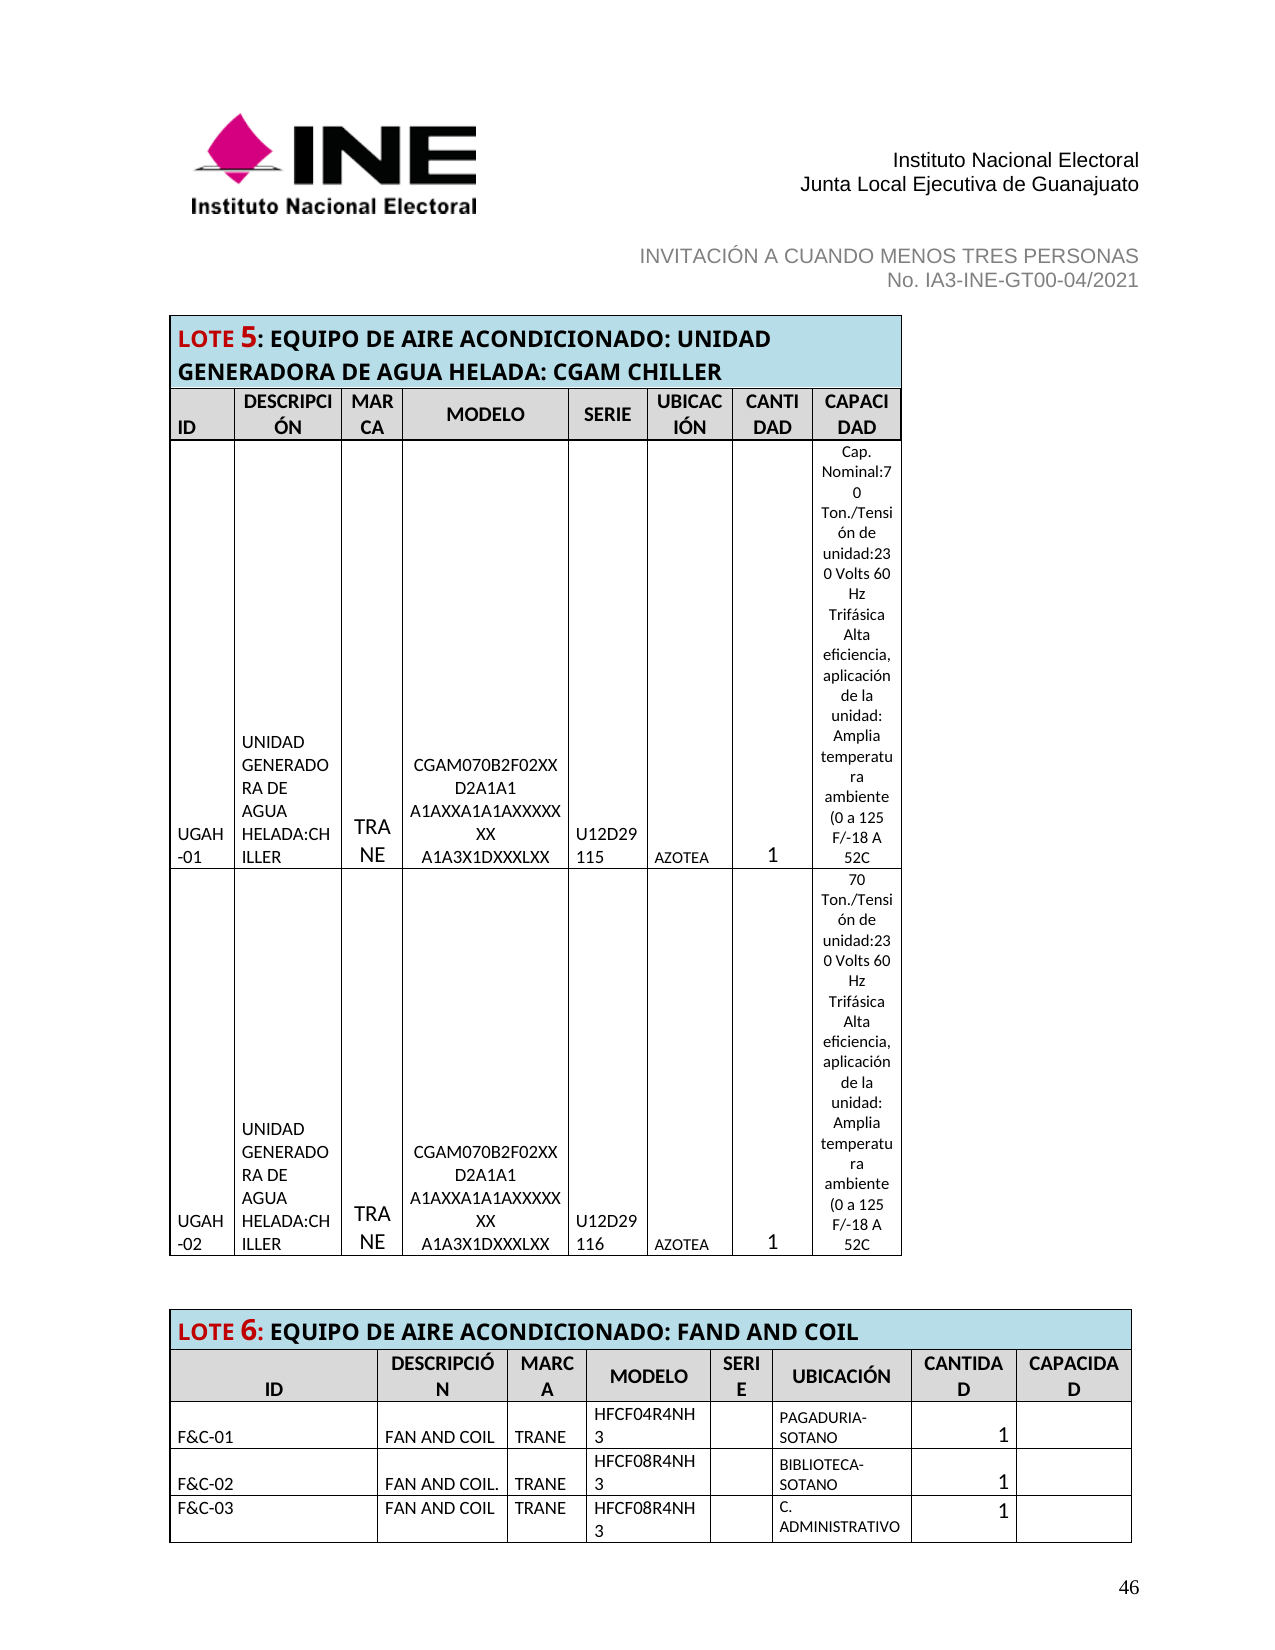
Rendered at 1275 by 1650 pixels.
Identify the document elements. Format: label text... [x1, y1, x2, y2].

table_cell 70 Ton./Tensión de unidad:230 Volts 60 Hz Trifásica Alta eficiencia, aplicación de la unidad: Amplia temperatura ambiente (0 a 125 F/-18 A 52C [813, 869, 901, 1255]
table_cell TRANE [508, 1496, 586, 1542]
table_cell HFCF04R4NH3 [587, 1402, 710, 1448]
table_cell CANTIDAD [912, 1350, 1016, 1401]
table_cell MARCA [508, 1350, 586, 1401]
table_cell UBICACIÓN [648, 389, 732, 439]
table_cell HFCF08R4NH3 [587, 1449, 710, 1495]
table_cell MARCA [342, 389, 402, 439]
table_cell MODELO [403, 389, 568, 439]
table_cell [1017, 1496, 1131, 1542]
table_cell FAN AND COIL. [378, 1449, 507, 1495]
table_cell F&C-03 [171, 1496, 377, 1542]
table_cell [1017, 1402, 1131, 1448]
table_cell UGAH-01 [171, 441, 234, 868]
table_cell CANTIDAD [733, 389, 812, 439]
table_cell FAN AND COIL [378, 1402, 507, 1448]
table_cell CAPACIDAD [1017, 1350, 1131, 1401]
table_cell [711, 1449, 772, 1495]
table_cell Cap. Nominal:70 Ton./Tensión de unidad:230 Volts 60 Hz Trifásica Alta eficiencia, aplicación de la unidad: Amplia temperatura ambiente (0 a 125 F/-18 A 52C [813, 441, 901, 868]
picture [192, 113, 476, 214]
table_cell 1 [733, 869, 812, 1255]
table_cell TRANE [508, 1402, 586, 1448]
table_cell UBICACIÓN [773, 1350, 911, 1401]
table_cell F&C-02 [171, 1449, 377, 1495]
table_cell PAGADURIA-SOTANO [773, 1402, 911, 1448]
table_cell 1 [912, 1402, 1016, 1448]
table_cell C. ADMINISTRATIVO-PLANTA BAJA [773, 1496, 911, 1542]
table_cell CGAM070B2F02XXD2A1A1 A1AXXA1A1AXXXXXXX A1A3X1DXXXLXX [403, 441, 568, 868]
table_cell AZOTEA [648, 441, 732, 868]
table_header LOTE 6: EQUIPO DE AIRE ACONDICIONADO: FAND AND COIL [171, 1310, 1131, 1349]
table_cell ID [171, 1350, 377, 1401]
table_cell SERIE [569, 389, 647, 439]
table_cell MODELO [587, 1350, 710, 1401]
table_cell U12D29115 [569, 441, 647, 868]
table_cell TRANE [342, 441, 402, 868]
table_cell 1 [733, 441, 812, 868]
table_cell DESCRIPCIÓN [235, 389, 341, 439]
table_cell [711, 1402, 772, 1448]
table_cell [1017, 1449, 1131, 1495]
table_cell DESCRIPCIÓN [378, 1350, 507, 1401]
table_cell UGAH-02 [171, 869, 234, 1255]
table_cell UNIDAD GENERADORA DE AGUA HELADA:CHILLER [235, 869, 341, 1255]
table_cell HFCF08R4NH3 [587, 1496, 710, 1542]
table_cell TRANE [508, 1449, 586, 1495]
table_cell F&C-01 [171, 1402, 377, 1448]
table_cell SERIE [711, 1350, 772, 1401]
table_cell U12D29116 [569, 869, 647, 1255]
table_cell AZOTEA [648, 869, 732, 1255]
table_cell TRANE [342, 869, 402, 1255]
table_cell CGAM070B2F02XXD2A1A1 A1AXXA1A1AXXXXXXX A1A3X1DXXXLXX [403, 869, 568, 1255]
table_cell ID [171, 389, 234, 439]
table_header LOTE 5: EQUIPO DE AIRE ACONDICIONADO: UNIDAD GENERADORA DE AGUA HELADA: CGAM CHILLER [171, 316, 901, 387]
table_cell UNIDAD GENERADORA DE AGUA HELADA:CHILLER [235, 441, 341, 868]
table_cell BIBLIOTECA- SOTANO [773, 1449, 911, 1495]
table_cell [711, 1496, 772, 1542]
table_cell CAPACIDAD [813, 389, 900, 439]
table_cell FAN AND COIL [378, 1496, 507, 1542]
table_cell 1 [912, 1449, 1016, 1495]
table_cell 1 [912, 1496, 1016, 1542]
